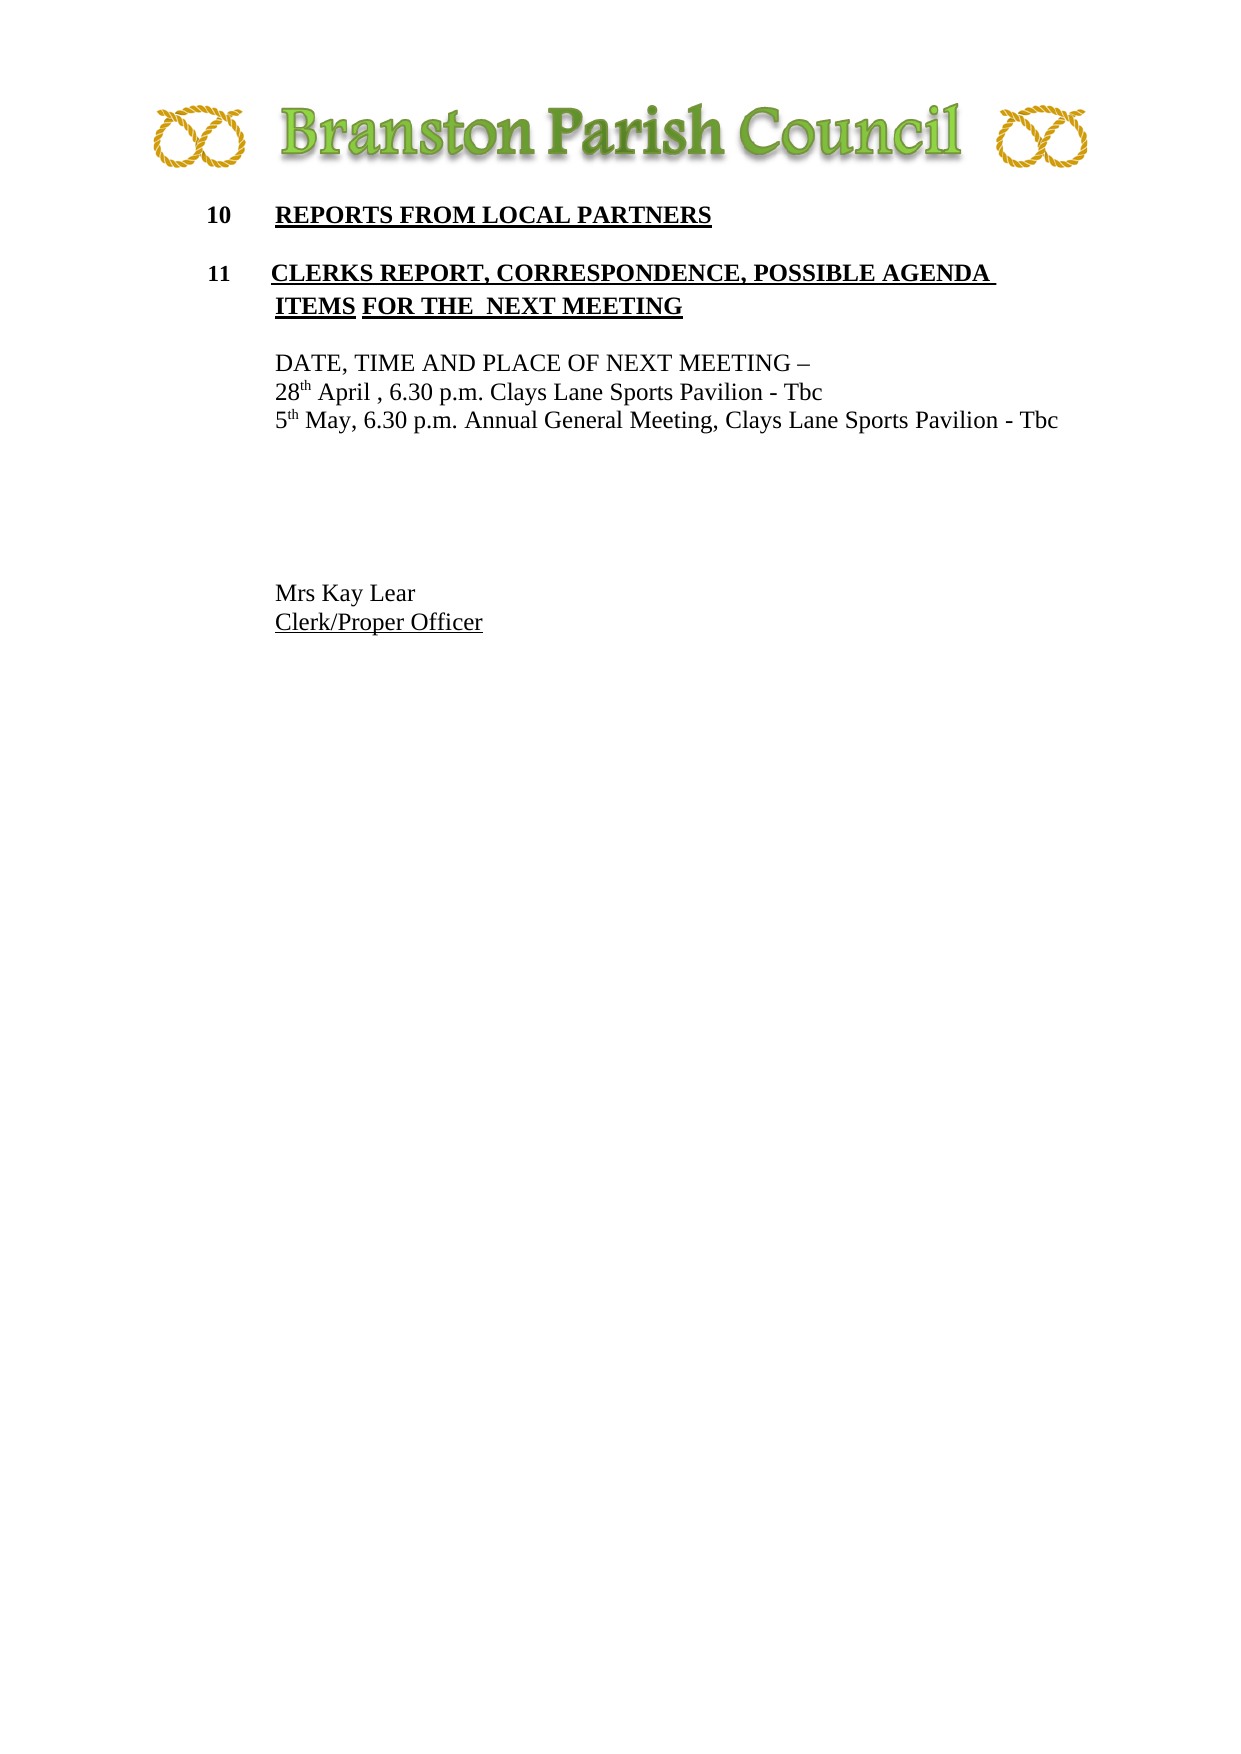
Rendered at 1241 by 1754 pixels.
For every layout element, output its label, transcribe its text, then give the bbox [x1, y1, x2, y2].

text Mrs Kay Lear Clerk/Proper Officer [275, 578, 483, 632]
picture [153, 103, 1088, 168]
text 28th April , 6.30 p.m. Clays Lane Sports Pavilion - Tbc [275, 377, 1194, 406]
text 5th May, 6.30 p.m. Annual General Meeting, Clays Lane Sports Pavilion - Tbc [275, 406, 1194, 434]
subtitle CLERKS REPORT, CORRESPONDENCE, POSSIBLE AGENDA ITEMS FOR THE NEXT MEETING [207, 258, 1077, 319]
list REPORTS FROM LOCAL PARTNERS [206, 200, 1194, 229]
text DATE, TIME AND PLACE OF NEXT MEETING – [275, 348, 1194, 377]
